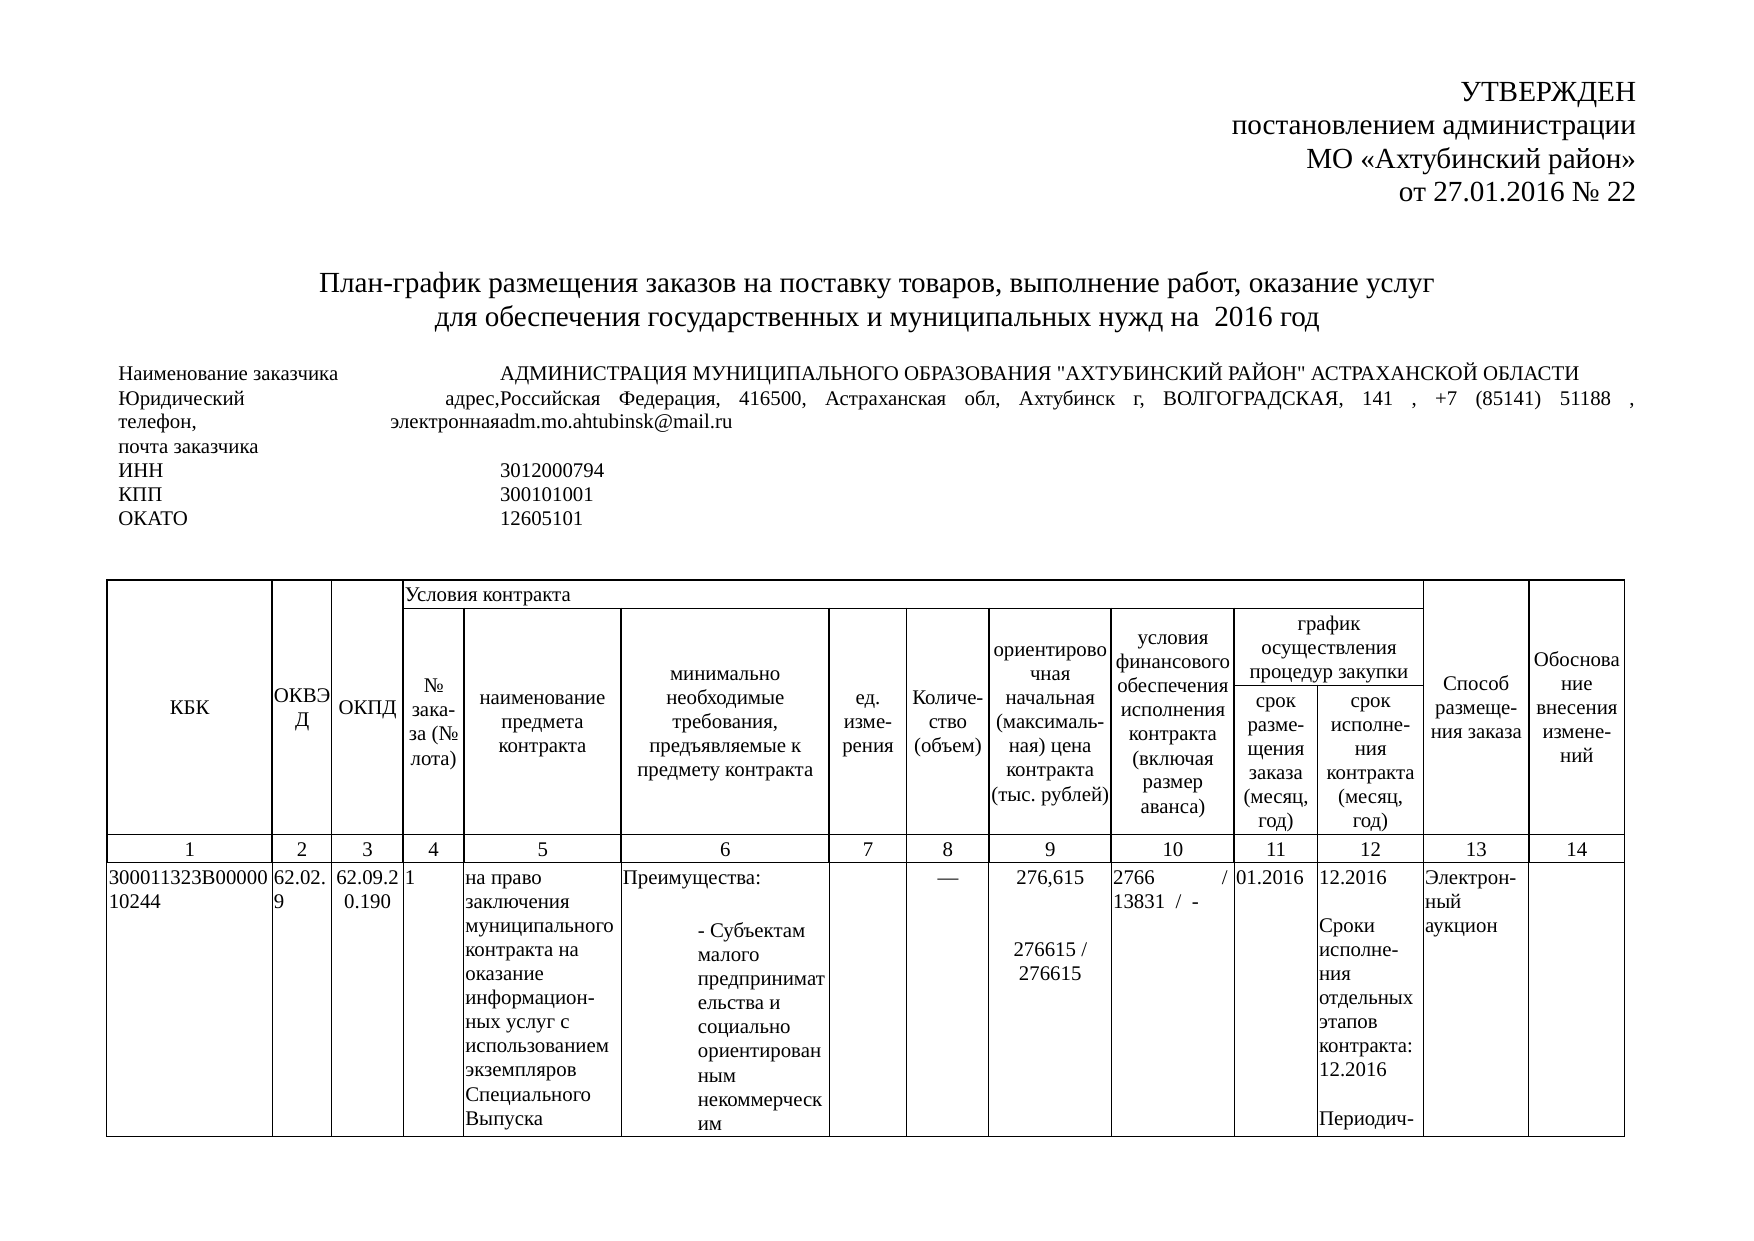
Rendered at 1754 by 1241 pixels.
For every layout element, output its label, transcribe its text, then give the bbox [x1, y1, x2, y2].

table_cell 10 [1112, 835, 1233, 862]
table_cell график осуществления процедур закупки [1235, 609, 1423, 684]
table_cell 7 [830, 835, 906, 862]
table_cell ОКАТО [118, 506, 500, 530]
text УТВЕРЖДЕН [118, 74, 1636, 107]
table_cell [830, 863, 906, 1136]
table_cell ориентировочная начальная (максималь-ная) цена контракта (тыс. рублей) [990, 609, 1110, 833]
table_cell 300101001 [500, 482, 1636, 506]
table_cell наименование предмета контракта [465, 609, 620, 833]
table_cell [464, 863, 621, 1136]
table_header КБК [108, 581, 271, 833]
table_cell 01.2016 [1235, 863, 1317, 1136]
table_cell 5 [465, 835, 620, 862]
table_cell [107, 863, 272, 1136]
table_header Условия контракта [404, 581, 1423, 608]
table_cell 2766 / 13831 / - [1112, 863, 1234, 1136]
text постановлением администрации [118, 107, 1636, 141]
table_cell КПП [118, 482, 500, 506]
table_cell 13 [1424, 835, 1528, 862]
table_header Способ размеще-ния заказа [1424, 581, 1528, 833]
table_cell [1529, 863, 1624, 1136]
table_cell 6 [622, 835, 828, 862]
table_cell 3012000794 [500, 458, 1636, 482]
table_header Наименование заказчика [118, 361, 500, 385]
table_cell ед. изме-рения [830, 609, 906, 833]
table_cell Юридический адрес, телефон, электронная почта заказчика [118, 385, 500, 458]
table_cell Российская Федерация, 416500, Астраханская обл, Ахтубинск г, ВОЛГОГРАДСКАЯ, 141 , +7 (85141) 51188 , adm.mo.ahtubinsk@mail.ru [500, 385, 1636, 458]
table_cell № зака-за (№ лота) [404, 609, 463, 833]
table_cell 4 [404, 835, 463, 862]
table_cell срок разме-щения заказа (месяц, год) [1235, 686, 1317, 833]
table_cell 8 [907, 835, 988, 862]
table_cell условия финансового обеспечения исполнения контракта (включая размер аванса) [1112, 609, 1233, 833]
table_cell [1424, 863, 1528, 1136]
table_header АДМИНИСТРАЦИЯ МУНИЦИПАЛЬНОГО ОБРАЗОВАНИЯ "АХТУБИНСКИЙ РАЙОН" АСТРАХАНСКОЙ ОБЛАСТИ [500, 361, 1636, 385]
table_cell ИНН [118, 458, 500, 482]
table_cell минимально необходимые требования, предъявляемые к предмету контракта [622, 609, 828, 833]
text План-график размещения заказов на поставку товаров, выполнение работ, оказание услуг для обеспечения государственных и муниципальных нужд на 2016 год [118, 266, 1636, 333]
table_cell 62.09.20.190 [332, 863, 403, 1136]
table_cell 3 [332, 835, 402, 862]
table_cell — [907, 863, 988, 1136]
table_cell 2 [273, 835, 331, 862]
table_cell 12 [1318, 835, 1423, 862]
text от 27.01.2016 № 22 [118, 174, 1636, 208]
table_cell 14 [1530, 835, 1624, 862]
table_cell 1 [108, 835, 271, 862]
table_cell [989, 863, 1111, 1136]
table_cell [622, 863, 829, 1136]
table_header Обоснование внесения измене-ний [1530, 581, 1624, 833]
table_cell Количе-ство (объем) [907, 609, 988, 833]
table_cell 62.02.9 [273, 863, 331, 1136]
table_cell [1318, 863, 1423, 1136]
text МО «Ахтубинский район» [118, 141, 1636, 174]
table_cell 1 [404, 863, 463, 1136]
table_cell 9 [990, 835, 1110, 862]
table_cell 11 [1235, 835, 1317, 862]
table_cell срок исполне-ния контракта (месяц, год) [1318, 686, 1423, 833]
table_header ОКВЭД [273, 581, 331, 833]
table_header ОКПД [332, 581, 402, 833]
table_cell 12605101 [500, 506, 1636, 530]
